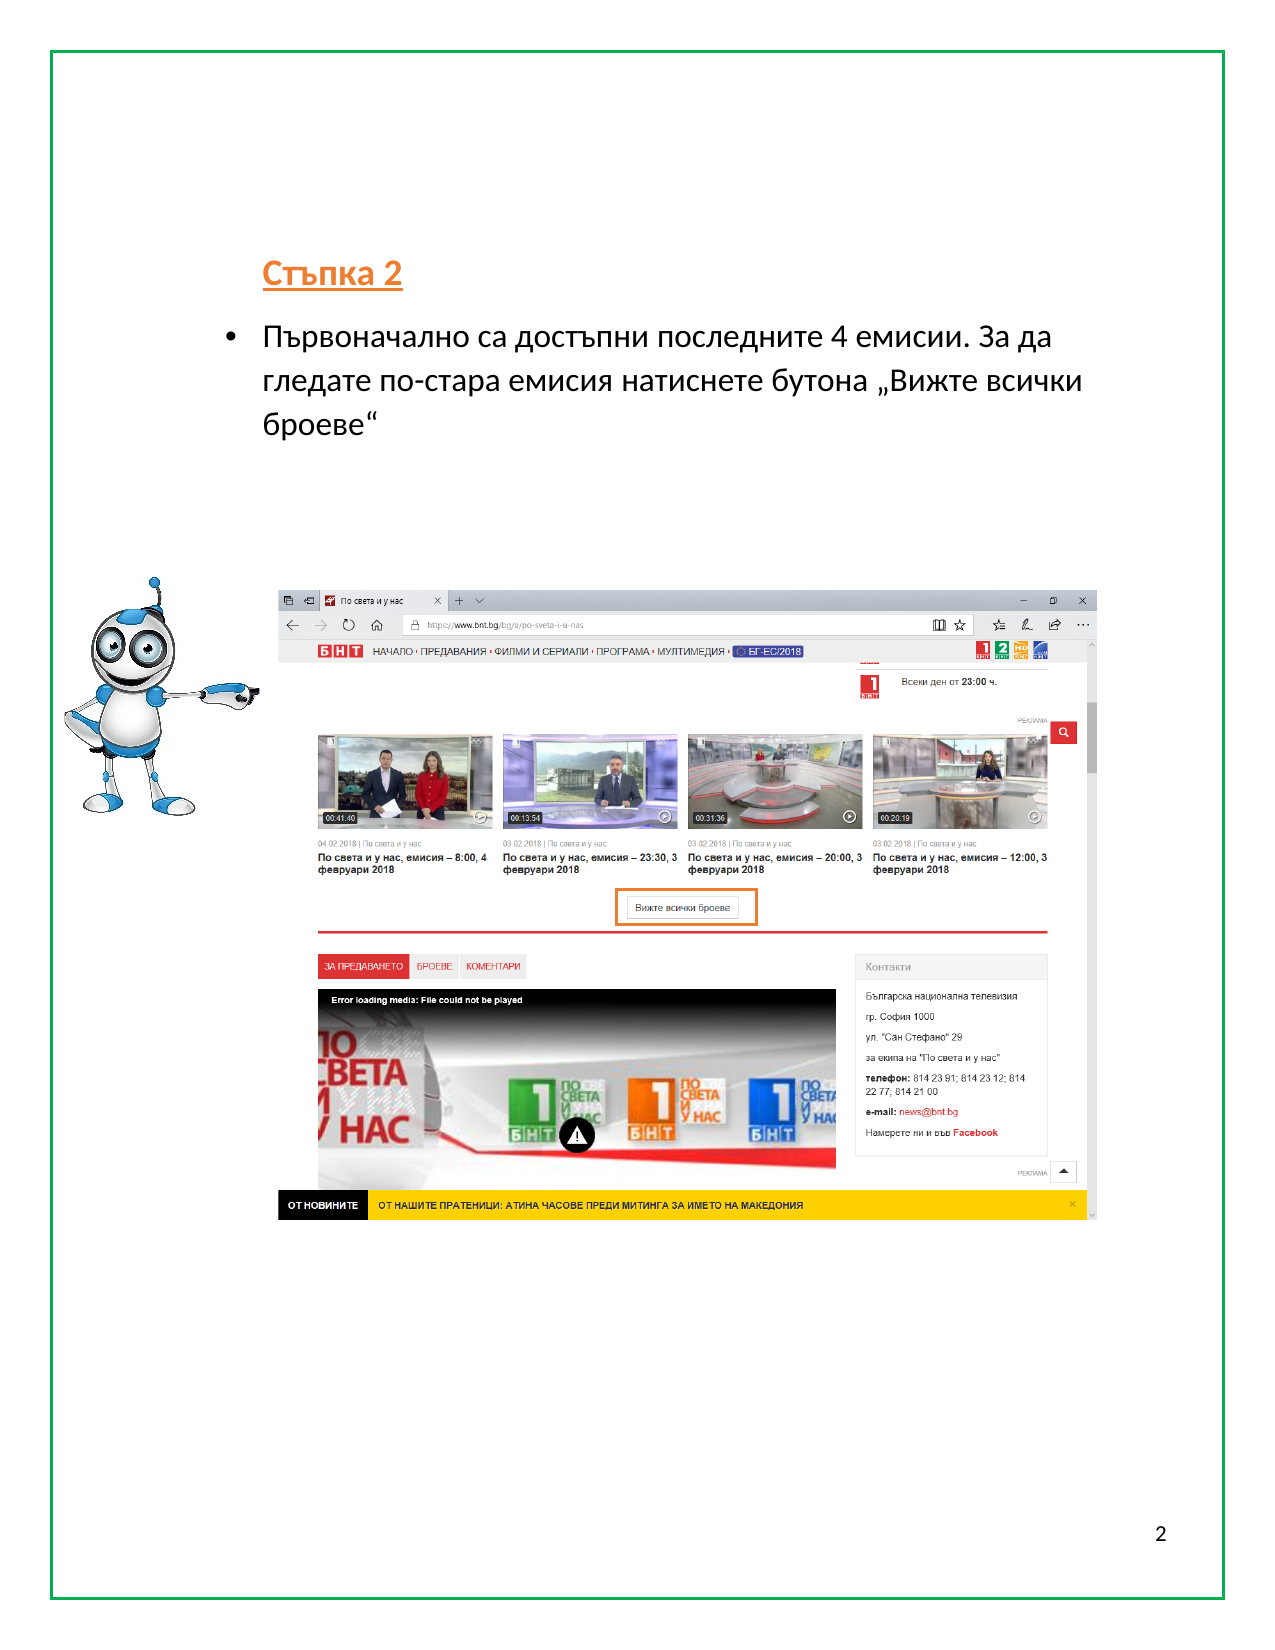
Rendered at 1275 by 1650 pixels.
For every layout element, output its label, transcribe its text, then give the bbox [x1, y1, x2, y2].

picture [62, 577, 259, 815]
picture [277, 590, 1097, 1220]
text Стъпка 2 [143, 249, 1167, 295]
list Първоначално са достъпни последните 4 емисии. За да гледате по-стара емисия натиснете бутона „Вижте всички броеве“ [225, 315, 1167, 444]
